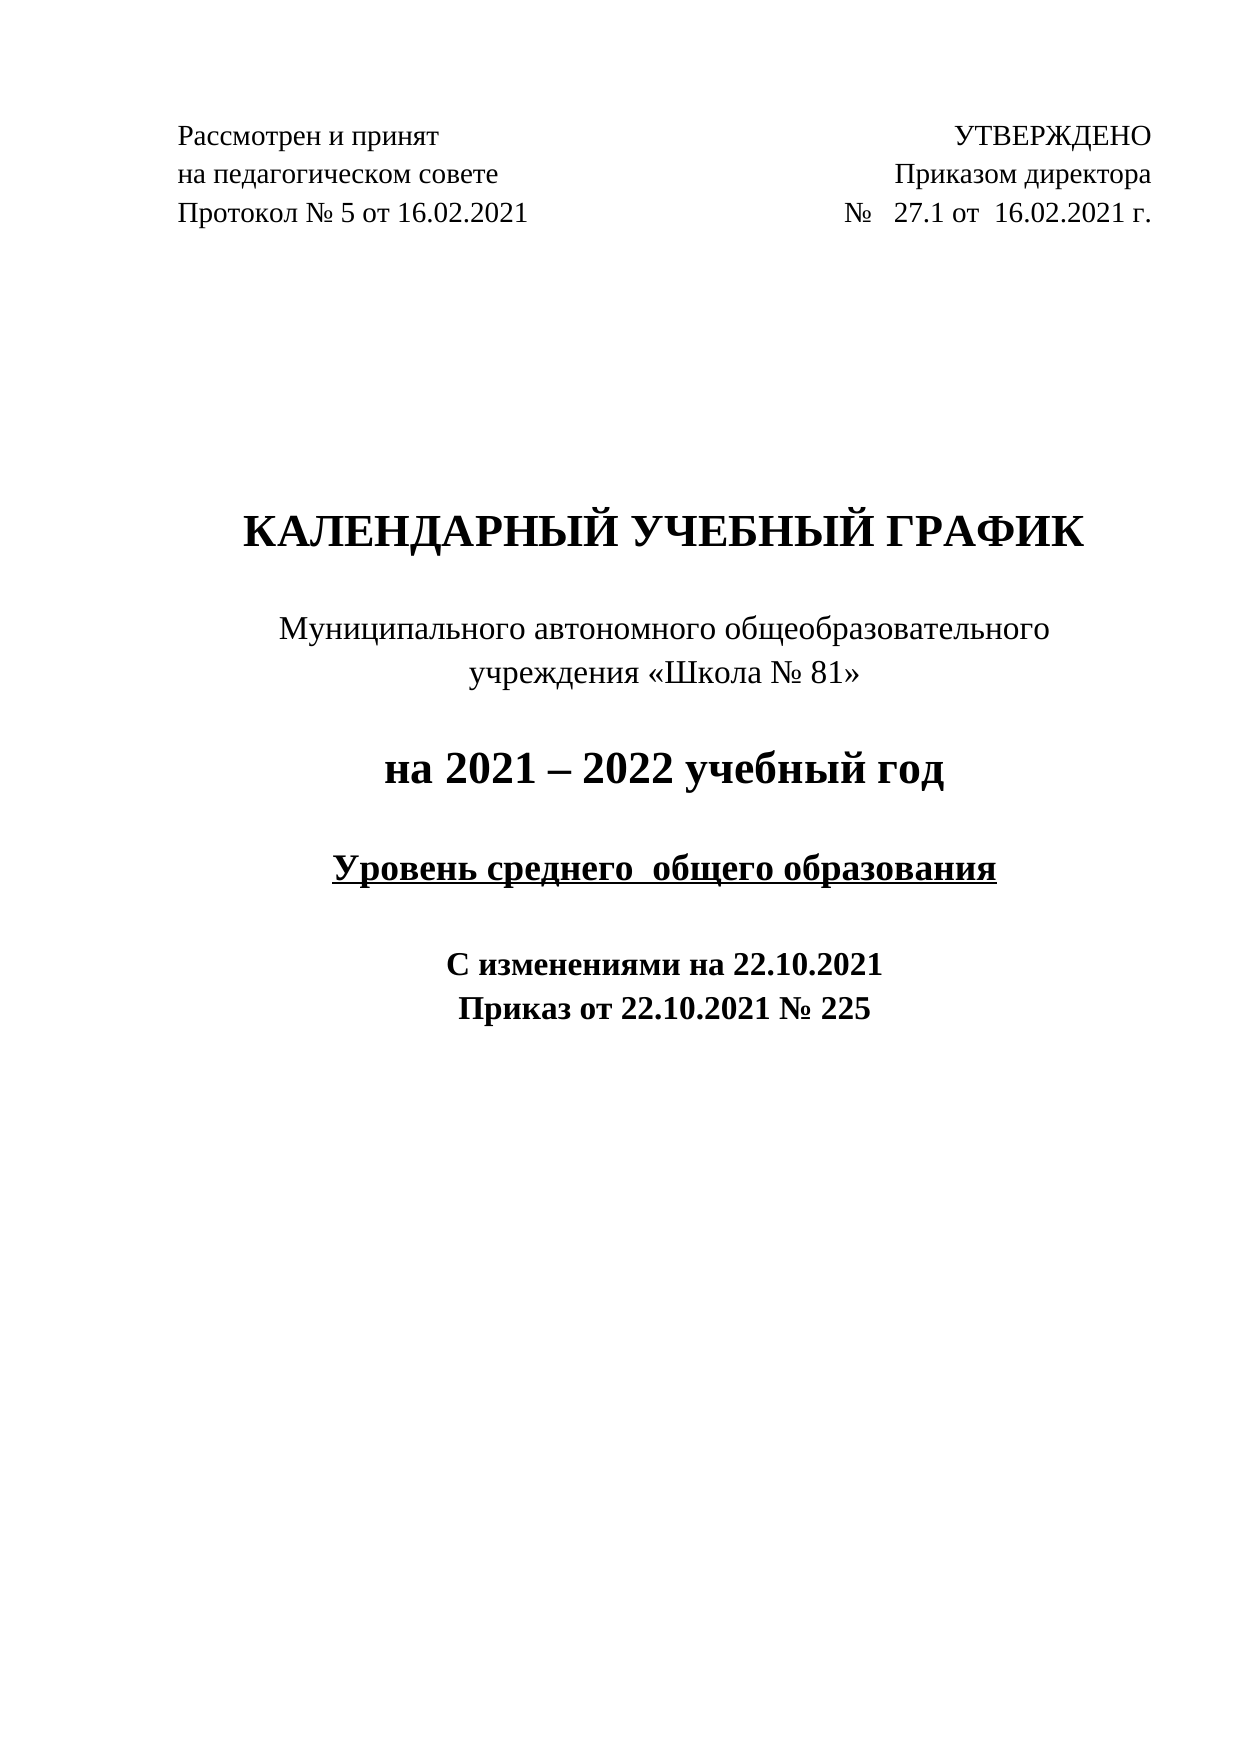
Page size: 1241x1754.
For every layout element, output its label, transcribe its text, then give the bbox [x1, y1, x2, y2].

text Уровень среднего общего образования [177, 845, 1152, 888]
text учреждения «Школа № 81» [177, 652, 1152, 691]
text Рассмотрен и принят УТВЕРЖДЕНО [177, 118, 1152, 152]
text Приказ от 22.10.2021 № 225 [177, 988, 1152, 1026]
text на педагогическом совете Приказом директора [177, 157, 1152, 190]
text С изменениями на 22.10.2021 [177, 944, 1152, 982]
text КАЛЕНДАРНЫЙ УЧЕБНЫЙ ГРАФИК [177, 503, 1152, 556]
text Протокол № 5 от 16.02.2021 № 27.1 от 16.02.2021 г. [177, 195, 1152, 229]
text Муниципального автономного общеобразовательного [177, 608, 1152, 646]
text на 2021 – 2022 учебный год [177, 740, 1152, 793]
